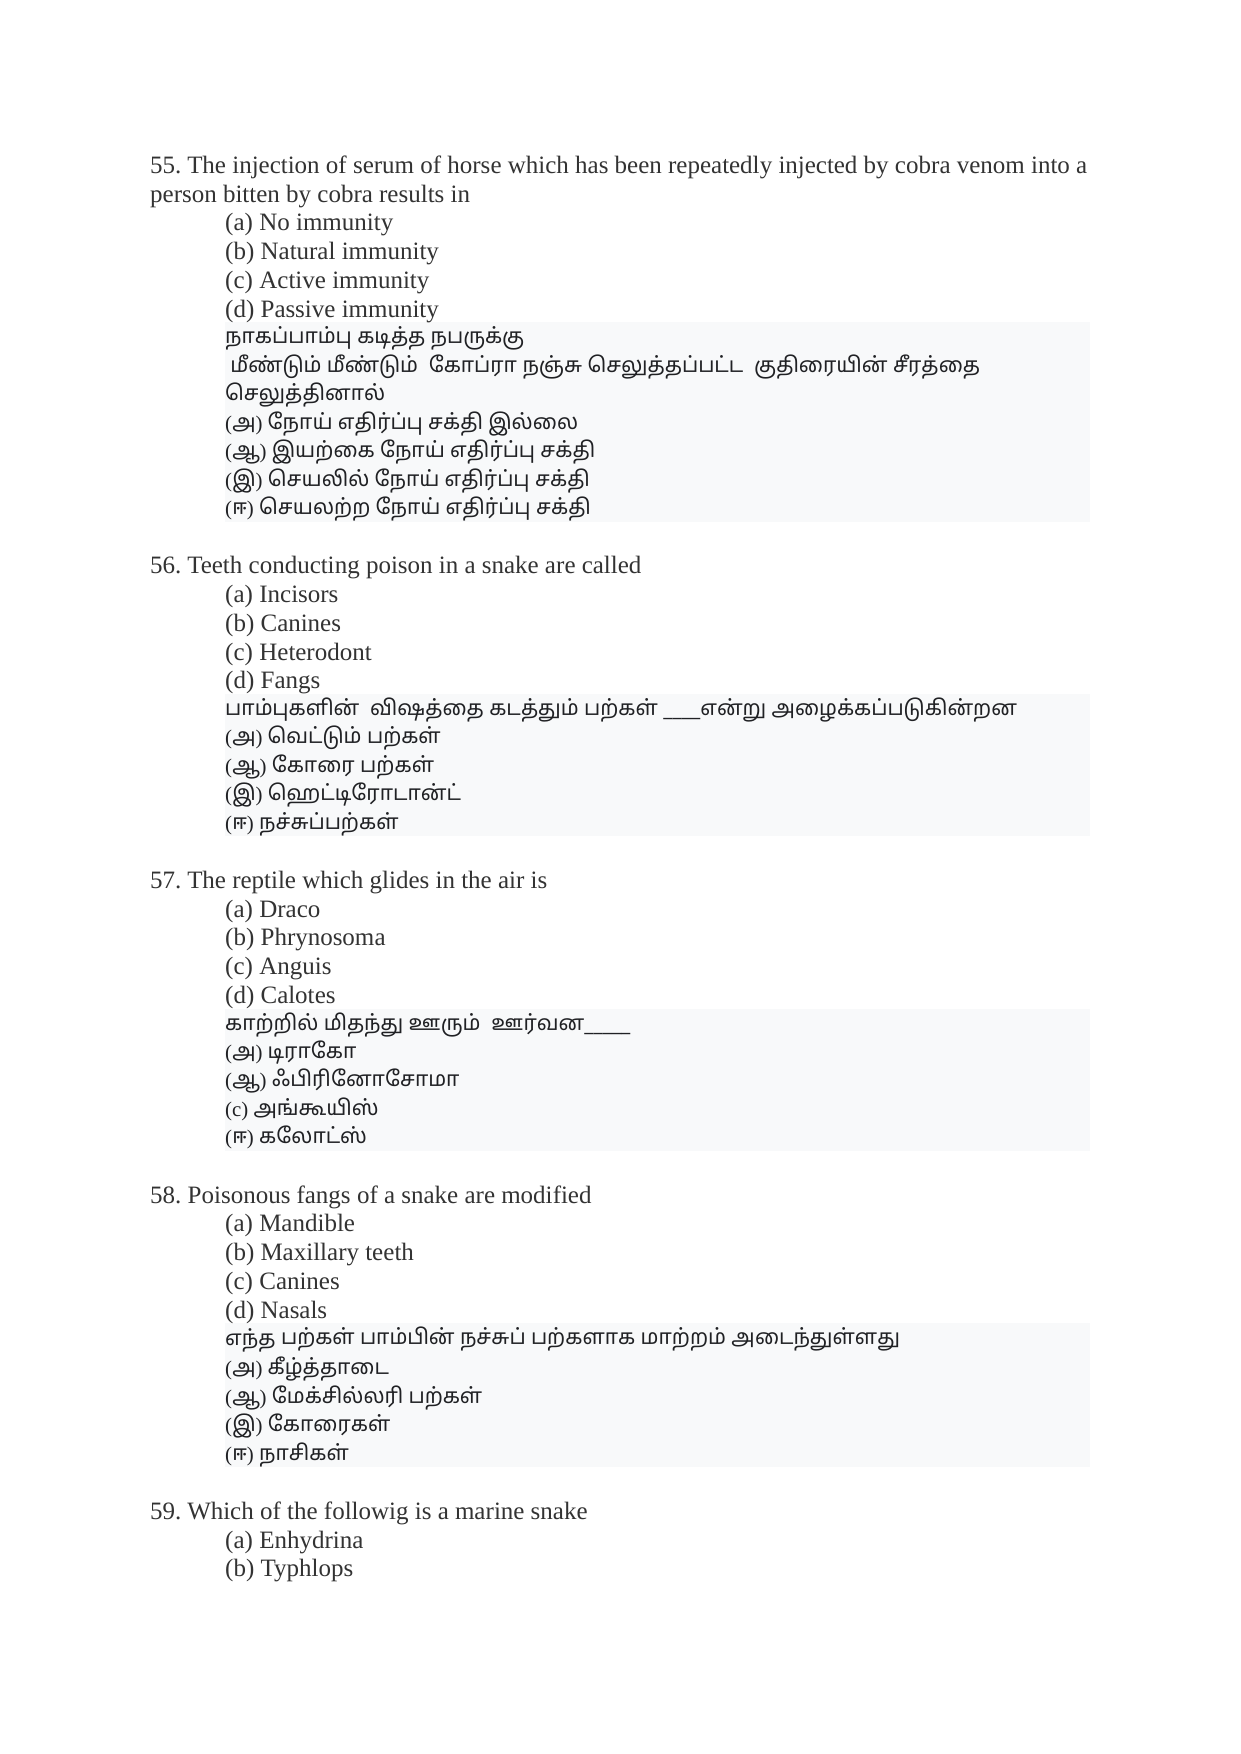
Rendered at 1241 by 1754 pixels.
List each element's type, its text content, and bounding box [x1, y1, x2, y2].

subtitle 59. Which of the followig is a marine snake [150, 1496, 1090, 1525]
text நாகப்பாம்பு கடித்த நபருக்கு [225, 322, 1090, 351]
text மீண்டும் மீண்டும் கோப்ரா நஞ்சு செலுத்தப்பட்ட குதிரையின் சீரத்தை செலுத்தினால் [225, 351, 1090, 408]
text (b) Phrynosoma [225, 922, 1090, 951]
subtitle 57. The reptile which glides in the air is [150, 865, 1090, 894]
text (a) No immunity [225, 207, 1090, 236]
text (ஈ) நாசிகள் [225, 1439, 1090, 1467]
text (b) Maxillary teeth [225, 1237, 1090, 1266]
text (a) Mandible [225, 1208, 1090, 1237]
text (அ) ​​வெட்டும் பற்கள் [225, 722, 1090, 751]
text (c) Active immunity [225, 265, 1090, 294]
text (அ) ​​நோய் எதிர்ப்பு சக்தி இல்லை [225, 408, 1090, 436]
text (ஆ) இயற்கை நோய் எதிர்ப்பு சக்தி [225, 436, 1090, 465]
text (இ) கோரைகள் [225, 1410, 1090, 1439]
text (ஆ) ஃபிரினோசோமா [225, 1066, 1090, 1094]
text எந்த பற்கள் பாம்பின் நச்சுப் பற்களாக மாற்றம் அடைந்துள்ளது [225, 1323, 1090, 1353]
text (d) Calotes [225, 980, 1090, 1009]
text (d) Passive immunity [225, 294, 1090, 322]
text (c) Heterodont [225, 637, 1090, 665]
text (அ) ​​கீழ்த்தாடை [225, 1353, 1090, 1382]
text (b) Natural immunity [225, 236, 1090, 265]
text (a) Enhydrina [225, 1525, 1090, 1553]
subtitle 58. Poisonous fangs of a snake are modified [150, 1180, 1090, 1208]
text (b) Canines [225, 608, 1090, 637]
subtitle 56. Teeth conducting poison in a snake are called [150, 550, 1090, 579]
text (ஈ) கலோட்ஸ் [225, 1122, 1090, 1151]
text (அ) ​​டிராகோ [225, 1037, 1090, 1066]
text (a) Draco [225, 894, 1090, 922]
text (c) Anguis [225, 951, 1090, 980]
text (a) Incisors [225, 579, 1090, 608]
text (c) அங்கூயிஸ் [225, 1094, 1090, 1122]
text (b) Typhlops [225, 1553, 1090, 1582]
text காற்றில் மிதந்து ஊரும் ஊர்வன_____ [225, 1009, 1090, 1037]
text (இ) ஹெட்டிரோடான்ட் [225, 779, 1090, 808]
text பாம்புகளின் விஷத்தை கடத்தும் பற்கள் ____என்று அழைக்கப்படுகின்றன [225, 694, 1090, 722]
text (ஈ) செயலற்ற நோய் எதிர்ப்பு சக்தி [225, 493, 1090, 522]
text (d) Nasals [225, 1295, 1090, 1323]
text (d) Fangs [225, 665, 1090, 694]
text (ஈ) நச்சுப்பற்கள் [225, 808, 1090, 836]
text (ஆ) கோரை பற்கள் [225, 751, 1090, 779]
text (இ) செயலில் நோய் எதிர்ப்பு சக்தி [225, 465, 1090, 493]
text (c) Canines [225, 1266, 1090, 1295]
subtitle 55. The injection of serum of horse which has been repeatedly injected by cobra venom into a person bitten by cobra results in [150, 150, 1090, 207]
text (ஆ) மேக்சில்லரி பற்கள் [225, 1382, 1090, 1410]
